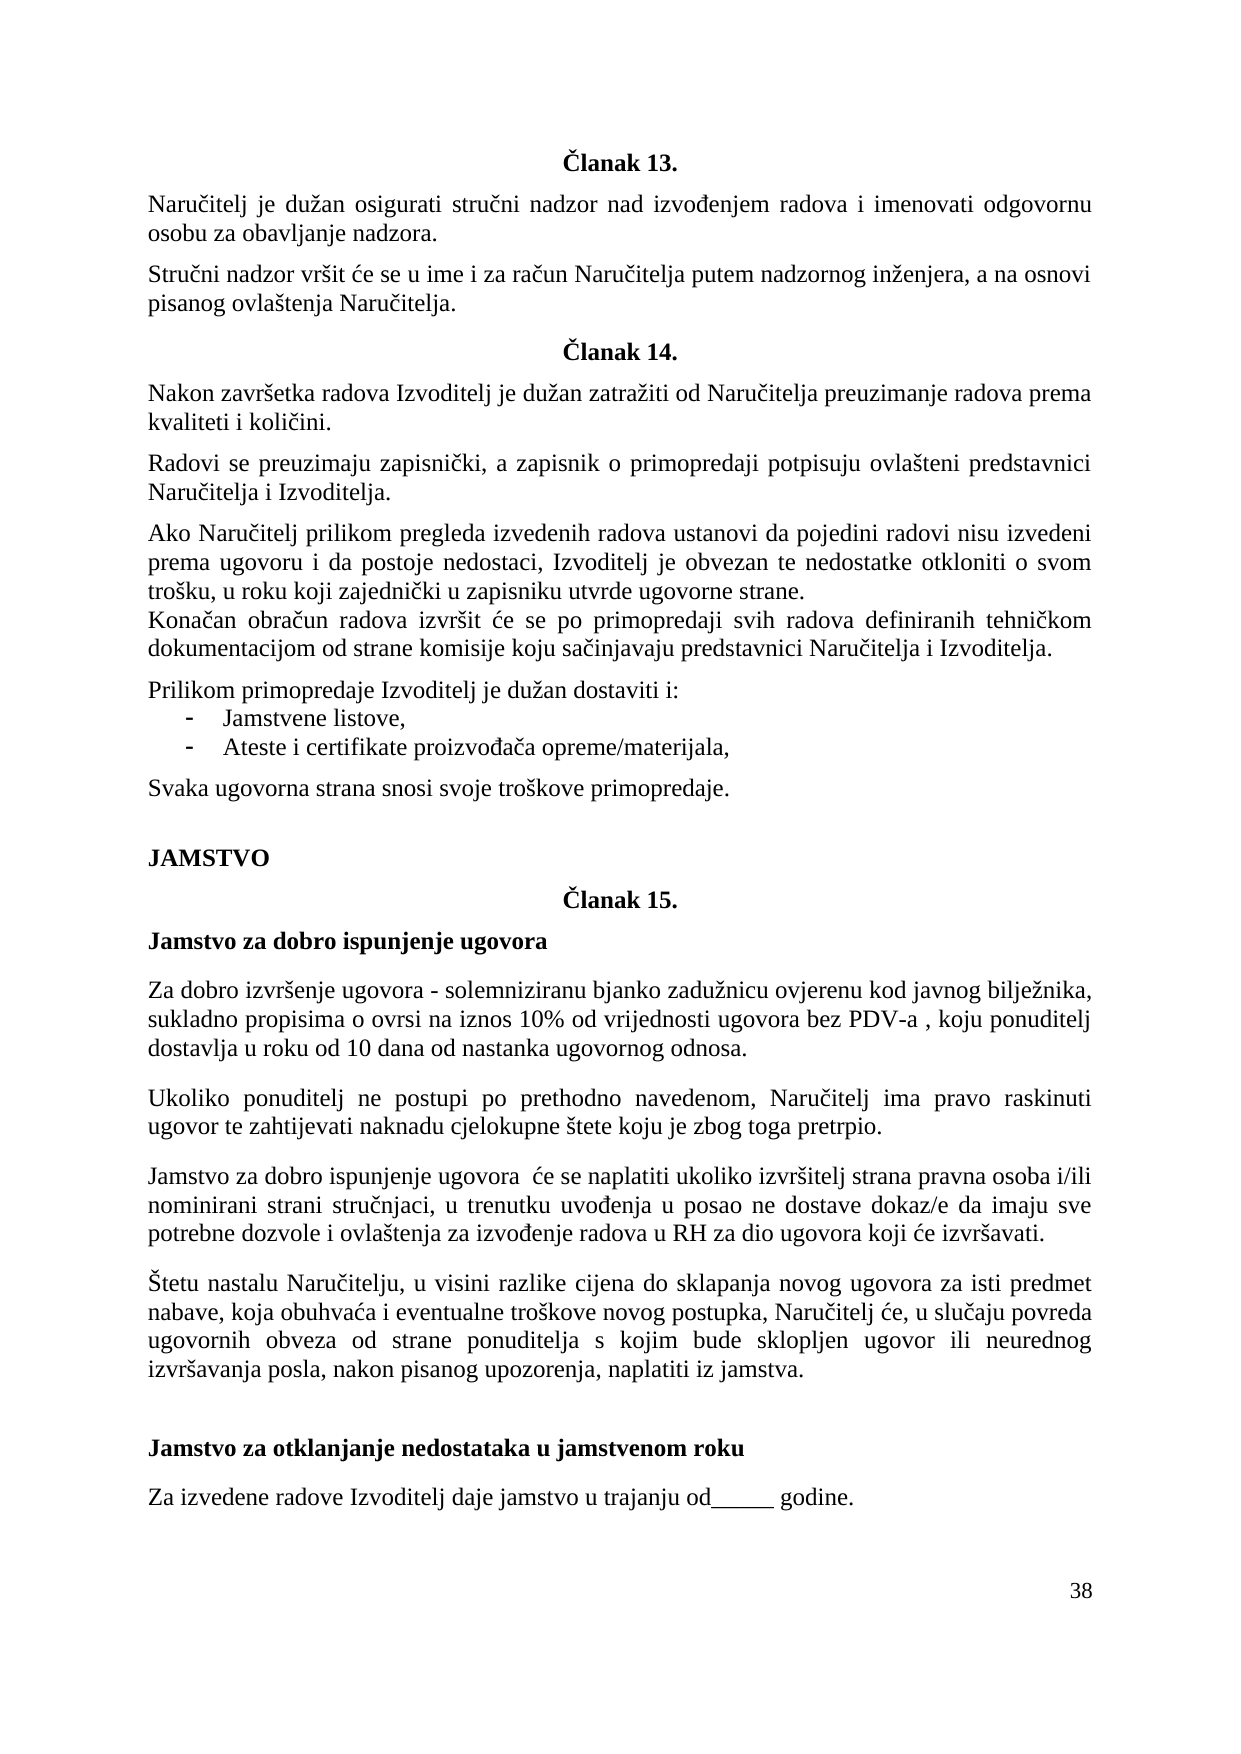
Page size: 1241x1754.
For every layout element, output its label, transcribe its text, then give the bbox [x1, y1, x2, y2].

text Svaka ugovorna strana snosi svoje troškove primopredaje. [148, 773, 1093, 802]
text Jamstvo za otklanjanje nedostataka u jamstvenom roku [148, 1433, 1093, 1461]
list Ateste i certifikate proizvođača opreme/materijala, [185, 732, 1093, 761]
text Konačan obračun radova izvršit će se po primopredaji svih radova definiranih tehničkom dokumentacijom od strane komisije koju sačinjavaju predstavnici Naručitelja i Izvoditelja. [148, 605, 1093, 662]
text Jamstvo za dobro ispunjenje ugovora [148, 926, 1093, 955]
text Članak 14. [148, 337, 1093, 366]
text Članak 15. [148, 885, 1093, 913]
text Naručitelj je dužan osigurati stručni nadzor nad izvođenjem radova i imenovati odgovornu osobu za obavljanje nadzora. [148, 189, 1093, 246]
text Radovi se preuzimaju zapisnički, a zapisnik o primopredaji potpisuju ovlašteni predstavnici Naručitelja i Izvoditelja. [148, 448, 1093, 506]
text Prilikom primopredaje Izvoditelj je dužan dostaviti i: [148, 675, 1093, 703]
text Za dobro izvršenje ugovora - solemniziranu bjanko zadužnicu ovjerenu kod javnog bilježnika, sukladno propisima o ovrsi na iznos 10% od vrijednosti ugovora bez PDV-a , koju ponuditelj dostavlja u roku od 10 dana od nastanka ugovornog odnosa. [148, 976, 1093, 1062]
text Štetu nastalu Naručitelju, u visini razlike cijena do sklapanja novog ugovora za isti predmet nabave, koja obuhvaća i eventualne troškove novog postupka, Naručitelj će, u slučaju povreda ugovornih obveza od strane ponuditelja s kojim bude sklopljen ugovor ili neurednog izvršavanja posla, nakon pisanog upozorenja, naplatiti iz jamstva. [148, 1268, 1093, 1383]
text Stručni nadzor vršit će se u ime i za račun Naručitelja putem nadzornog inženjera, a na osnovi pisanog ovlaštenja Naručitelja. [148, 259, 1093, 316]
text JAMSTVO [148, 843, 1093, 872]
text Ukoliko ponuditelj ne postupi po prethodno navedenom, Naručitelj ima pravo raskinuti ugovor te zahtijevati naknadu cjelokupne štete koju je zbog toga pretrpio. [148, 1083, 1093, 1140]
text Jamstvo za dobro ispunjenje ugovora će se naplatiti ukoliko izvršitelj strana pravna osoba i/ili nominirani strani stručnjaci, u trenutku uvođenja u posao ne dostave dokaz/e da imaju sve potrebne dozvole i ovlaštenja za izvođenje radova u RH za dio ugovora koji će izvršavati. [148, 1161, 1093, 1247]
text Za izvedene radove Izvoditelj daje jamstvo u trajanju od_____ godine. [148, 1482, 1093, 1511]
text Članak 13. [148, 148, 1093, 176]
text Ako Naručitelj prilikom pregleda izvedenih radova ustanovi da pojedini radovi nisu izvedeni prema ugovoru i da postoje nedostaci, Izvoditelj je obvezan te nedostatke otkloniti o svom trošku, u roku koji zajednički u zapisniku utvrde ugovorne strane. [148, 518, 1093, 605]
text Nakon završetka radova Izvoditelj je dužan zatražiti od Naručitelja preuzimanje radova prema kvaliteti i količini. [148, 378, 1093, 436]
list Jamstvene listove, [185, 703, 1093, 732]
